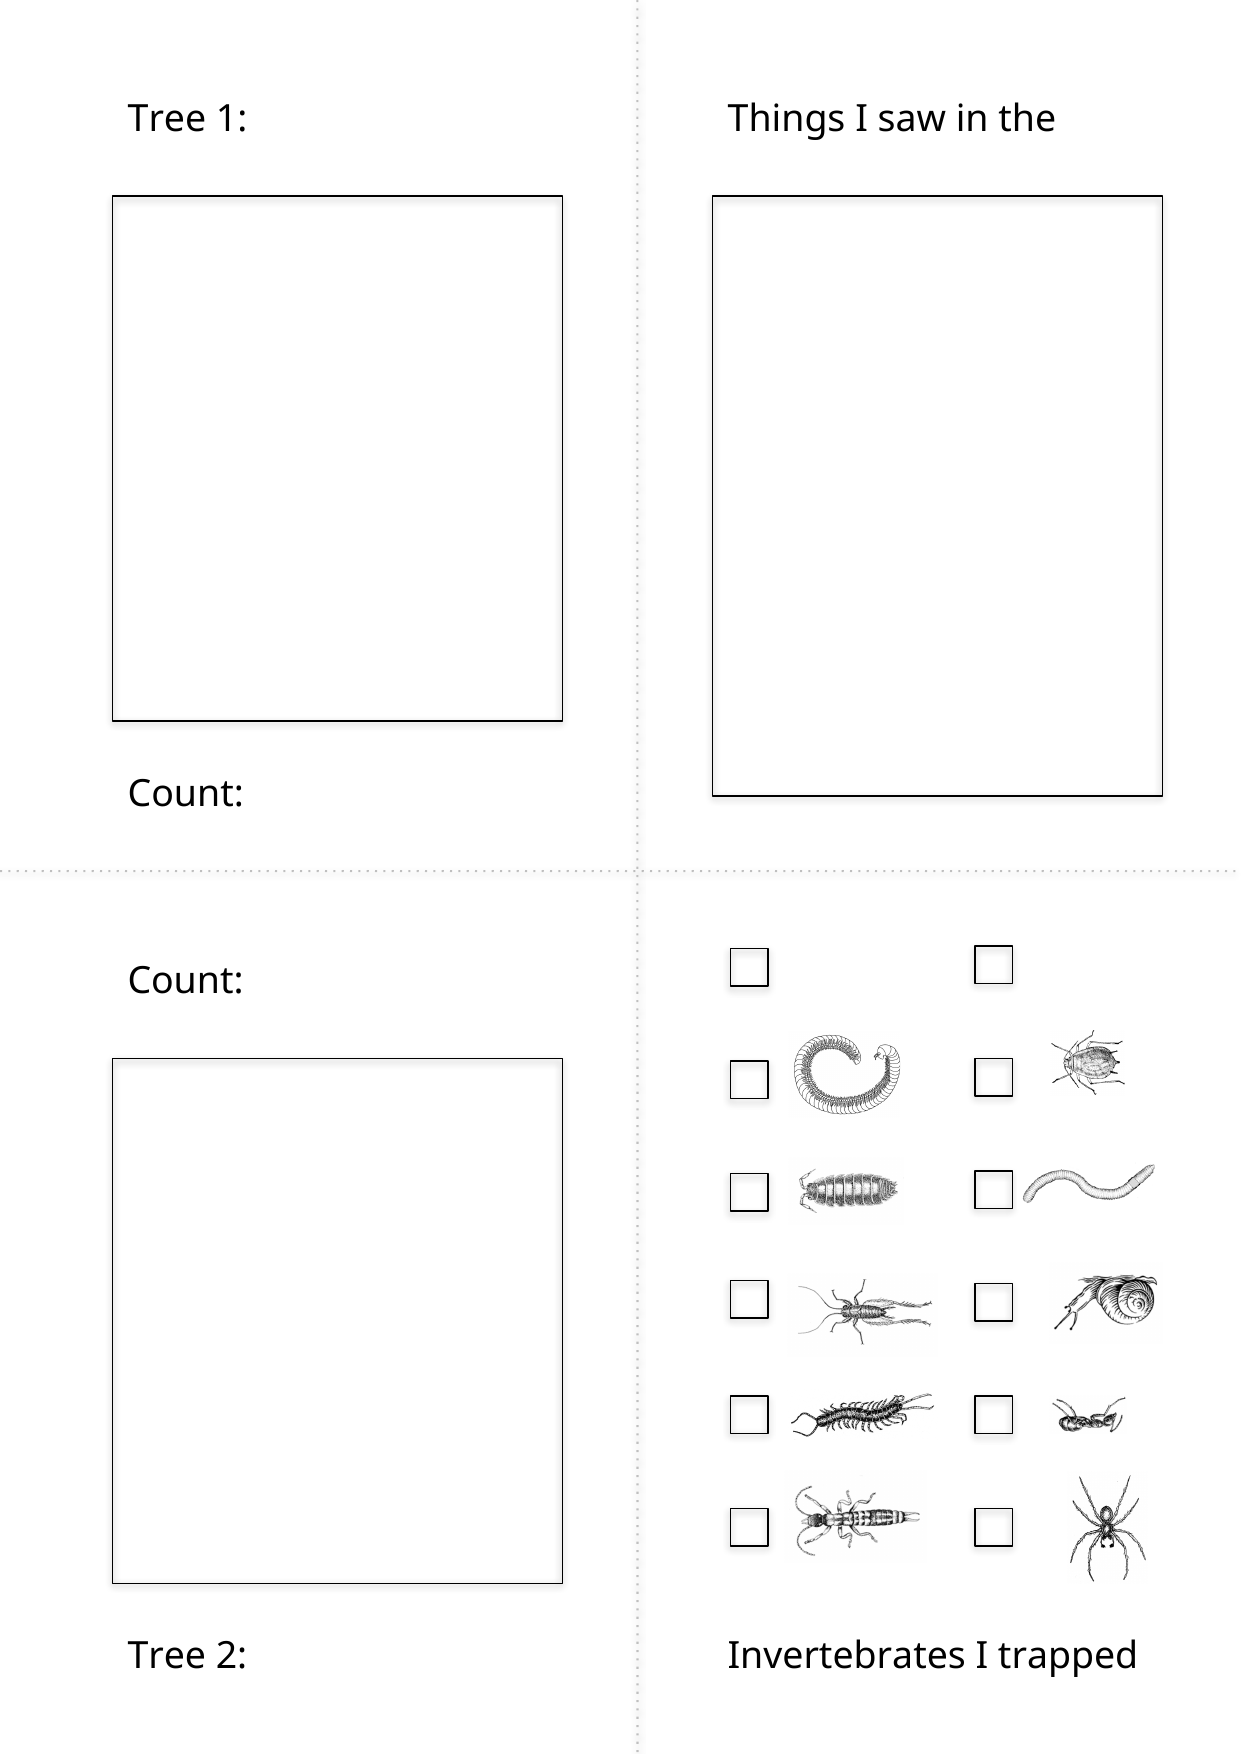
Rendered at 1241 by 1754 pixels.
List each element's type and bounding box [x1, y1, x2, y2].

picture [1050, 1030, 1125, 1096]
picture [1050, 1263, 1163, 1344]
picture [1016, 1157, 1163, 1209]
picture [1066, 1471, 1149, 1584]
picture [789, 1158, 904, 1224]
picture [785, 1471, 927, 1563]
picture [1050, 1396, 1127, 1434]
picture [788, 1274, 938, 1356]
picture [787, 1389, 938, 1440]
picture [787, 1031, 901, 1118]
